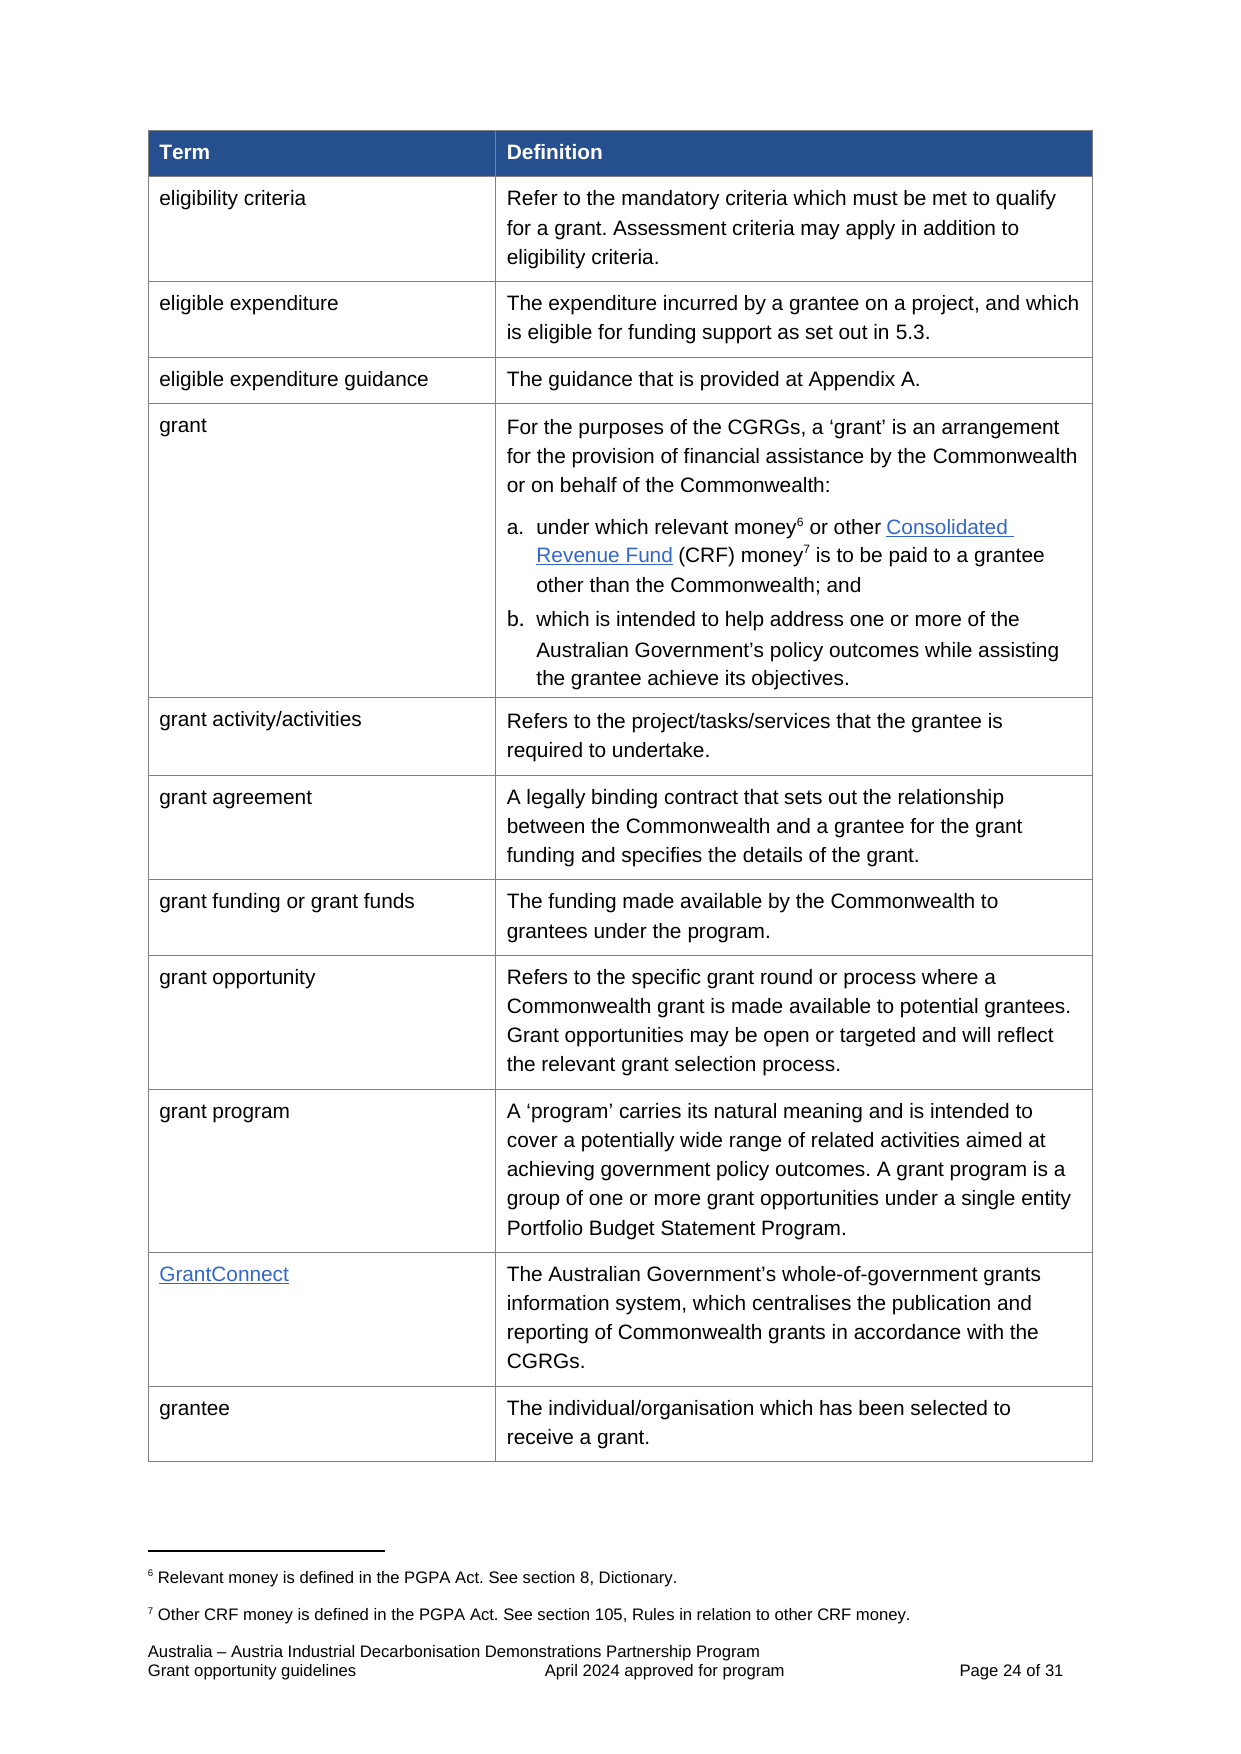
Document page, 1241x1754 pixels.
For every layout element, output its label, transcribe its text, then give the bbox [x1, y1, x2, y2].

table_header Definition [496, 131, 1092, 176]
table_cell eligible expenditure [149, 282, 495, 356]
table_cell GrantConnect [149, 1253, 495, 1386]
table_cell Refer to the mandatory criteria which must be met to qualify for a grant. Assessment criteria may apply in addition to eligibility criteria. [496, 177, 1092, 281]
table_header Term [149, 131, 495, 176]
table_cell Refers to the project/tasks/services that the grantee is required to undertake. [496, 698, 1092, 775]
table_cell grant agreement [149, 776, 495, 879]
table_cell grant activity/activities [149, 698, 495, 775]
table_cell grant [149, 404, 495, 697]
table_cell A ‘program’ carries its natural meaning and is intended to cover a potentially wide range of related activities aimed at achieving government policy outcomes. A grant program is a group of one or more grant opportunities under a single entity Portfolio Budget Statement Program. [496, 1090, 1092, 1252]
table_cell The guidance that is provided at Appendix A. [496, 358, 1092, 403]
table_cell The funding made available by the Commonwealth to grantees under the program. [496, 880, 1092, 955]
table_cell The expenditure incurred by a grantee on a project, and which is eligible for funding support as set out in 5.3. [496, 282, 1092, 356]
table_cell grant program [149, 1090, 495, 1252]
table_cell For the purposes of the CGRGs, a ‘grant’ is an arrangement for the provision of financial assistance by the Commonwealth or on behalf of the Commonwealth: under which relevant money or other Consolidated Revenue Fund (CRF) money is to be paid to a grantee other than the Commonwealth; and which is intended to help address one or more of the Australian Government’s policy outcomes while assisting the grantee achieve its objectives. [496, 404, 1092, 697]
table_cell grant opportunity [149, 956, 495, 1089]
table_cell The Australian Government’s whole-of-government grants information system, which centralises the publication and reporting of Commonwealth grants in accordance with the CGRGs. [496, 1253, 1092, 1386]
table_cell Refers to the specific grant round or process where a Commonwealth grant is made available to potential grantees. Grant opportunities may be open or targeted and will reflect the relevant grant selection process. [496, 956, 1092, 1089]
table_cell A legally binding contract that sets out the relationship between the Commonwealth and a grantee for the grant funding and specifies the details of the grant. [496, 776, 1092, 879]
table_cell grant funding or grant funds [149, 880, 495, 955]
table_cell eligibility criteria [149, 177, 495, 281]
table_cell grantee [149, 1387, 495, 1461]
table_cell eligible expenditure guidance [149, 358, 495, 403]
table_cell The individual/organisation which has been selected to receive a grant. [496, 1387, 1092, 1461]
